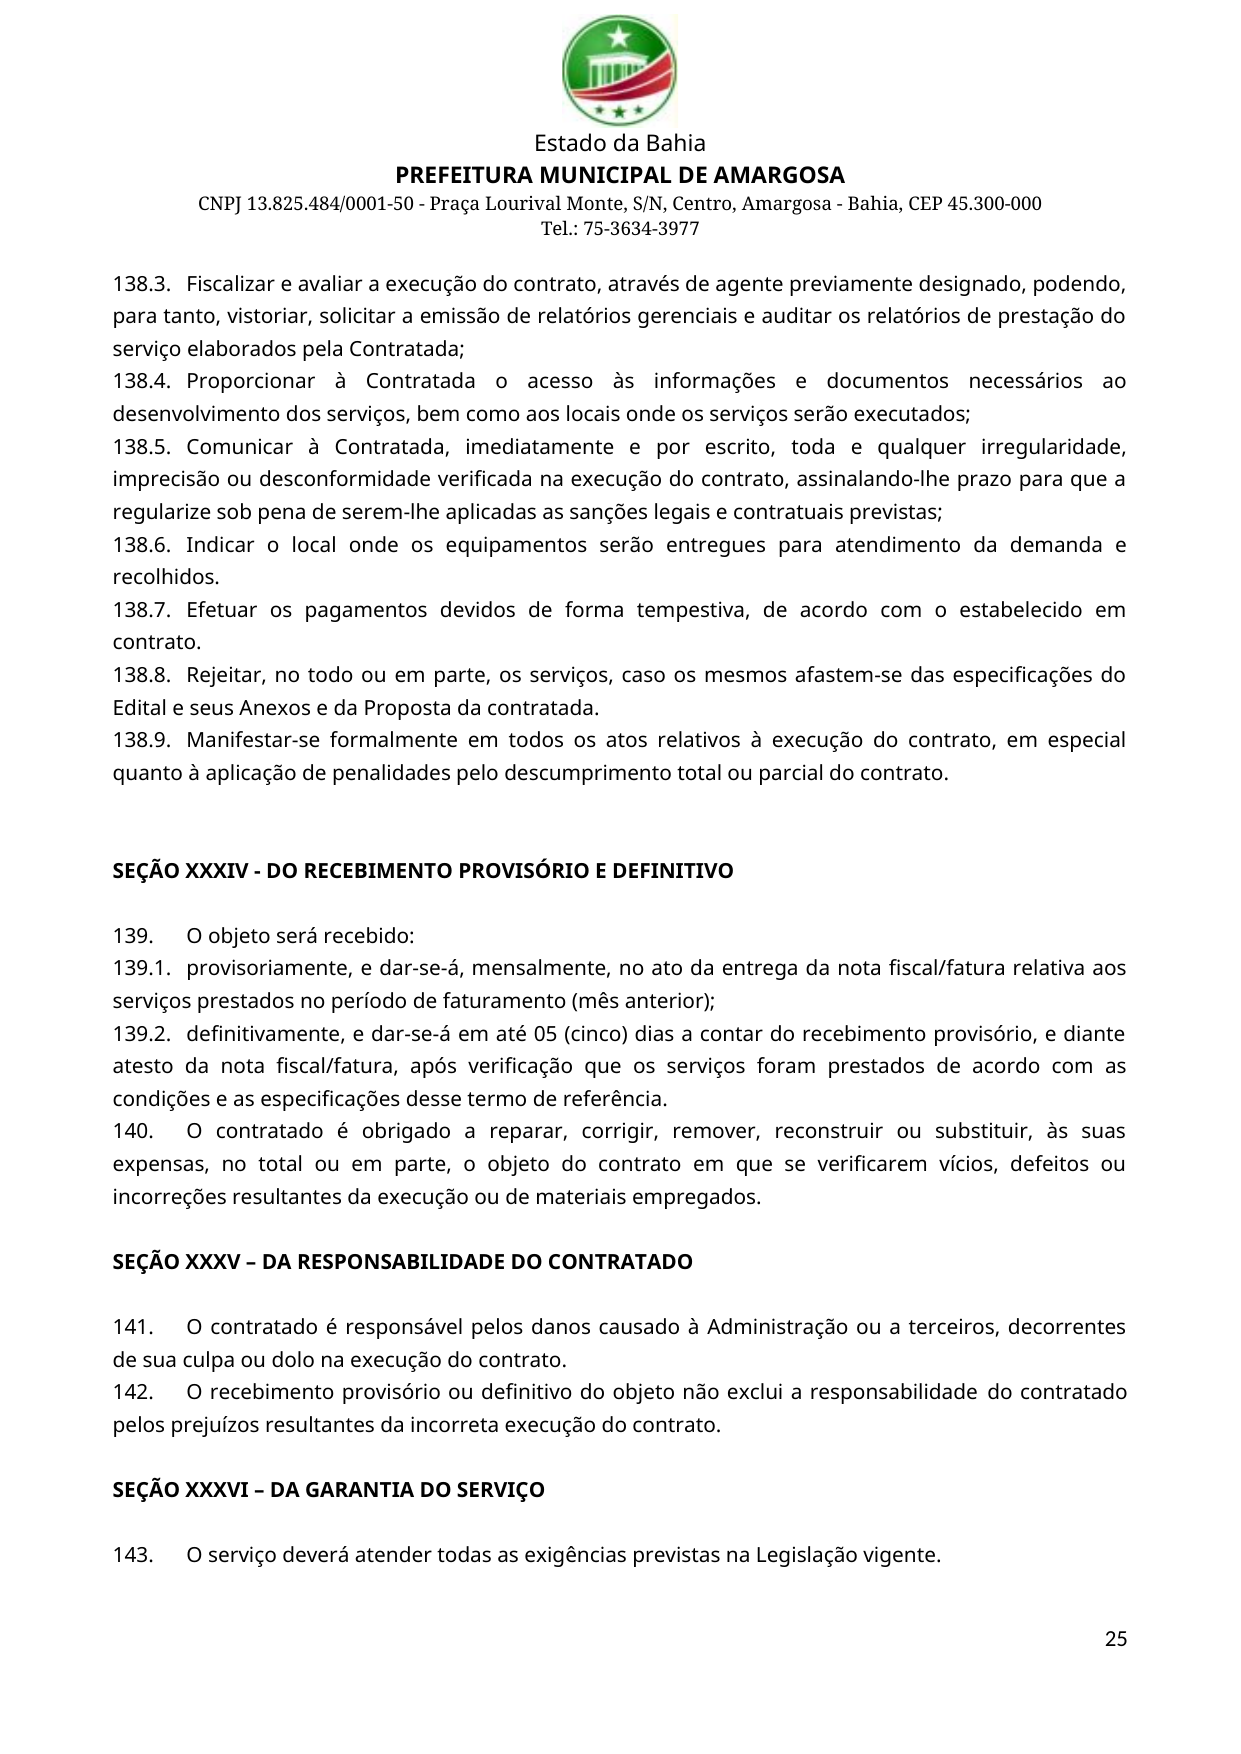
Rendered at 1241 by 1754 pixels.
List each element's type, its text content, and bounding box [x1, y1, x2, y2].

list O objeto será recebido: [112, 921, 1128, 949]
list definitivamente, e dar-se-á em até 05 (cinco) dias a contar do recebimento provisório, e diante atesto da nota fiscal/fatura, após verificação que os serviços foram prestados de acordo com as condições e as especificações desse termo de referência. [112, 1019, 1128, 1112]
list O contratado é obrigado a reparar, corrigir, remover, reconstruir ou substituir, às suas expensas, no total ou em parte, o objeto do contrato em que se verificarem vícios, defeitos ou incorreções resultantes da execução ou de materiais empregados. [112, 1117, 1128, 1210]
list O contratado é responsável pelos danos causado à Administração ou a terceiros, decorrentes de sua culpa ou dolo na execução do contrato. [112, 1312, 1128, 1373]
list provisoriamente, e dar-se-á, mensalmente, no ato da entrega da nota fiscal/fatura relativa aos serviços prestados no período de faturamento (mês anterior); [112, 953, 1128, 1014]
picture [562, 14, 679, 128]
list Rejeitar, no todo ou em parte, os serviços, caso os mesmos afastem-se das especificações do Edital e seus Anexos e da Proposta da contratada. [112, 660, 1128, 721]
list Comunicar à Contratada, imediatamente e por escrito, toda e qualquer irregularidade, imprecisão ou desconformidade verificada na execução do contrato, assinalando-lhe prazo para que a regularize sob pena de serem-lhe aplicadas as sanções legais e contratuais previstas; [112, 432, 1128, 526]
list Indicar o local onde os equipamentos serão entregues para atendimento da demanda e recolhidos. [112, 530, 1128, 591]
list O recebimento provisório ou definitivo do objeto não exclui a responsabilidade do contratado pelos prejuízos resultantes da incorreta execução do contrato. [112, 1377, 1128, 1438]
text SEÇÃO XXXVI – DA GARANTIA DO SERVIÇO [112, 1475, 1128, 1504]
text SEÇÃO XXXV – DA RESPONSABILIDADE DO CONTRATADO [112, 1247, 1128, 1275]
text SEÇÃO XXXIV - DO RECEBIMENTO PROVISÓRIO E DEFINITIVO [112, 856, 1128, 884]
list Proporcionar à Contratada o acesso às informações e documentos necessários ao desenvolvimento dos serviços, bem como aos locais onde os serviços serão executados; [112, 367, 1128, 428]
list O serviço deverá atender todas as exigências previstas na Legislação vigente. [112, 1540, 1128, 1569]
list Efetuar os pagamentos devidos de forma tempestiva, de acordo com o estabelecido em contrato. [112, 595, 1128, 656]
list Fiscalizar e avaliar a execução do contrato, através de agente previamente designado, podendo, para tanto, vistoriar, solicitar a emissão de relatórios gerenciais e auditar os relatórios de prestação do serviço elaborados pela Contratada; [112, 269, 1128, 362]
list Manifestar-se formalmente em todos os atos relativos à execução do contrato, em especial quanto à aplicação de penalidades pelo descumprimento total ou parcial do contrato. [112, 725, 1128, 786]
